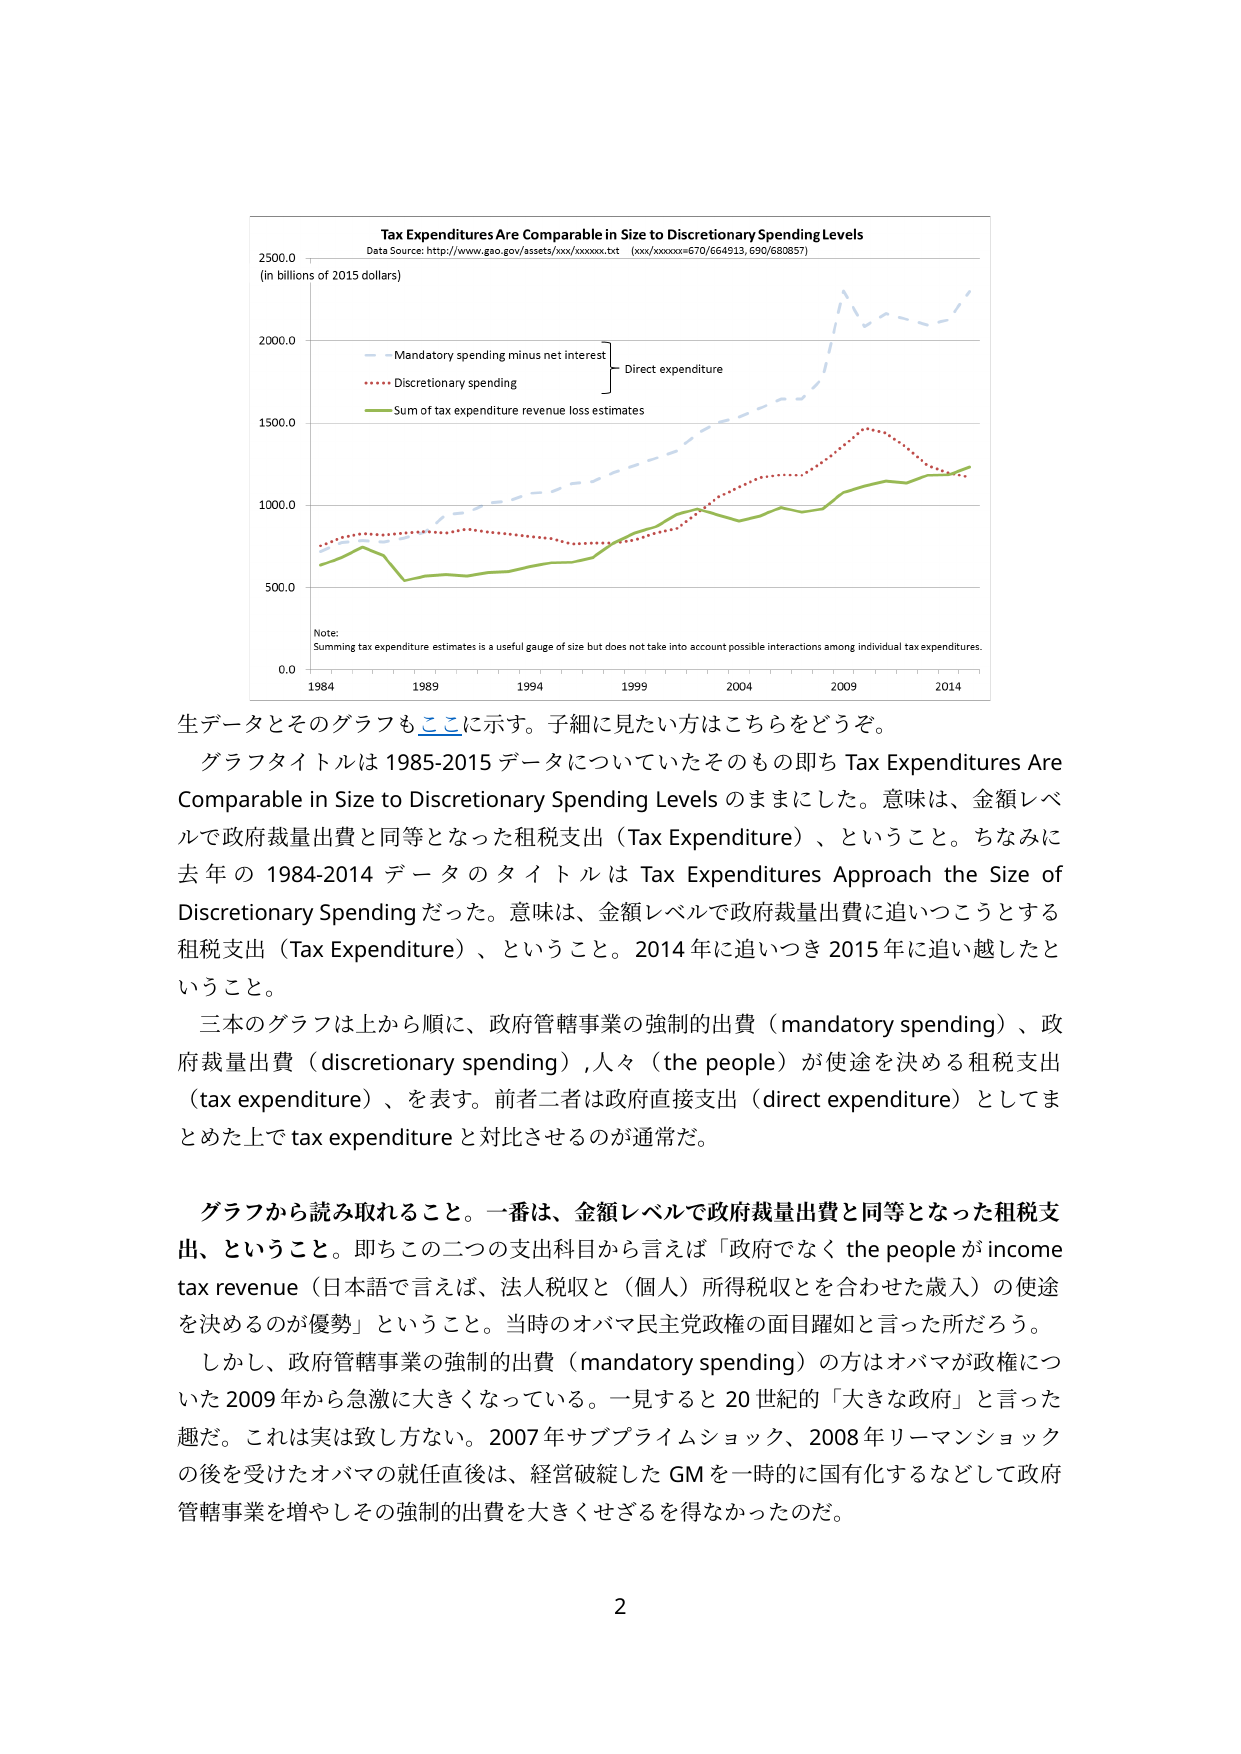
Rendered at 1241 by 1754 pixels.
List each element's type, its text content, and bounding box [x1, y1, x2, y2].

text 三本のグラフは上から順に、政府管轄事業の強制的出費（mandatory spending）、政府裁量出費（discretionary spending）,人々（the people）が使途を決める租税支出（tax expenditure）、を表す。前者二者は政府直接支出（direct expenditure）としてまとめた上でtax expenditureと対比させるのが通常だ。 [177, 1004, 1063, 1154]
text グラフタイトルは1985-2015データについていたそのもの即ちTax Expenditures Are Comparable in Size to Discretionary Spending Levelsのままにした。意味は、金額レベルで政府裁量出費と同等となった租税支出（Tax Expenditure）、ということ。ちなみに去年の1984-2014データのタイトルはTax Expenditures Approach the Size of Discretionary Spendingだった。意味は、金額レベルで政府裁量出費に追いつこうとする租税支出（Tax Expenditure）、ということ。2014年に追いつき2015年に追い越したということ。 [177, 742, 1063, 1004]
picture [249, 216, 991, 701]
text しかし、政府管轄事業の強制的出費（mandatory spending）の方はオバマが政権についた2009年から急激に大きくなっている。一見すると20世紀的「大きな政府」と言った趣だ。これは実は致し方ない。2007年サブプライムショック、2008年リーマンショックの後を受けたオバマの就任直後は、経営破綻したGMを一時的に国有化するなどして政府管轄事業を増やしその強制的出費を大きくせざるを得なかったのだ。 [177, 1342, 1063, 1529]
text グラフから読み取れること。一番は、金額レベルで政府裁量出費と同等となった租税支出、ということ。即ちこの二つの支出科目から言えば「政府でなくthe peopleがincome tax revenue（日本語で言えば、法人税収と（個人）所得税収とを合わせた歳入）の使途を決めるのが優勢」ということ。当時のオバマ民主党政権の面目躍如と言った所だろう。 [177, 1192, 1063, 1342]
text 生データとそのグラフもここに示す。子細に見たい方はこちらをどうぞ。 [177, 704, 1063, 742]
